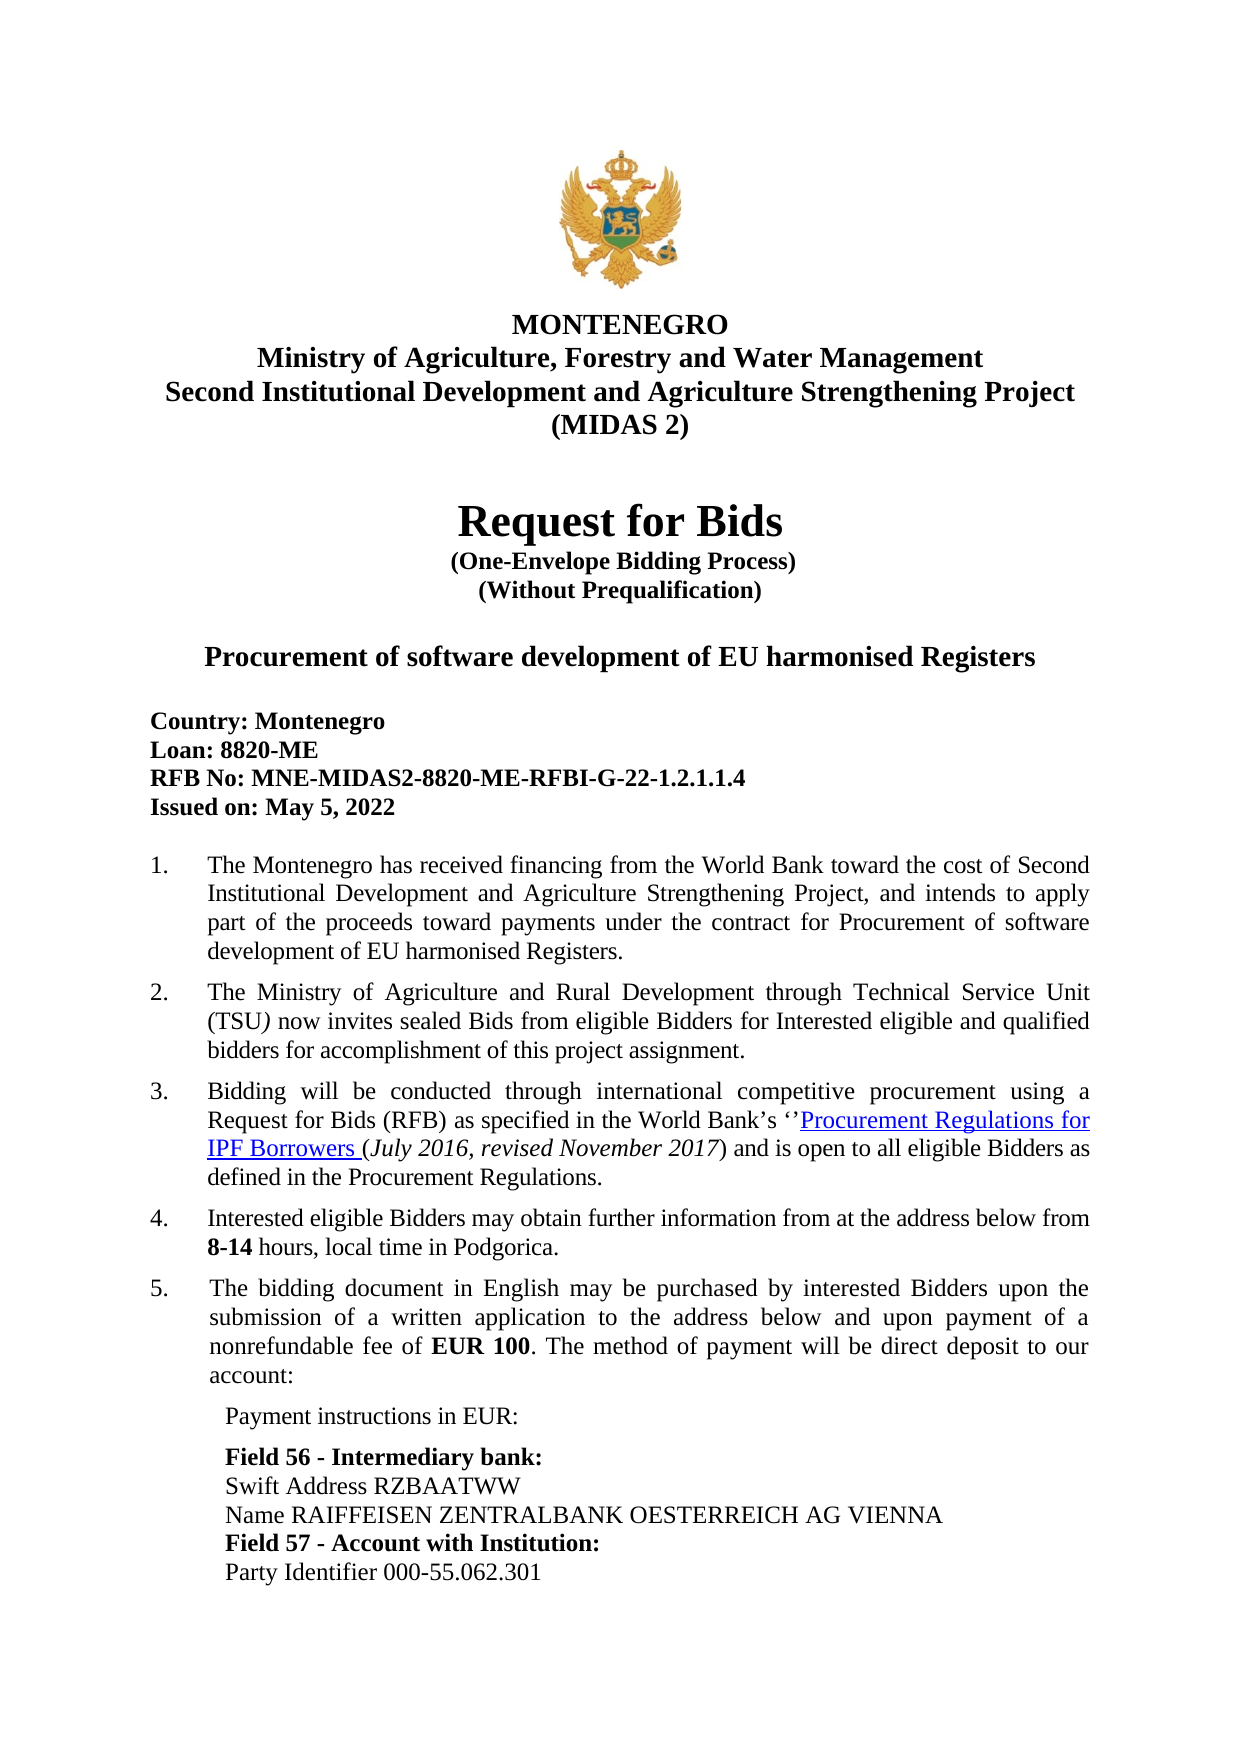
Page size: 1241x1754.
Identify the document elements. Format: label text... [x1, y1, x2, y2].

text 4. Interested eligible Bidders may obtain further information from at the address below from 8-14 hours, local time in Podgorica. [150, 1203, 1090, 1261]
text (Without Prequalification) [150, 575, 1090, 604]
text Issued on: May 5, 2022 [150, 792, 1090, 821]
text MONTENEGRO [150, 307, 1090, 340]
text Ministry of Agriculture, Forestry and Water Management [150, 340, 1090, 374]
text 2. The Ministry of Agriculture and Rural Development through Technical Service Unit (TSU) now invites sealed Bids from eligible Bidders for Interested eligible and qualified bidders for accomplishment of this project assignment. [150, 977, 1090, 1063]
text Request for Bids [150, 494, 1090, 546]
text Field 56 - Intermediary bank: [225, 1442, 1090, 1471]
text Country: Montenegro [150, 706, 1090, 735]
text 1. The Montenegro has received financing from the World Bank toward the cost of Second Institutional Development and Agriculture Strengthening Project, and intends to apply part of the proceeds toward payments under the contract for Procurement of software development of EU harmonised Registers. [150, 850, 1090, 965]
text Party Identifier 000-55.062.301 [150, 1557, 1090, 1586]
text Second Institutional Development and Agriculture Strengthening Project (MIDAS 2) [150, 374, 1090, 441]
text Field 57 - Account with Institution: [150, 1528, 1090, 1557]
text (One-Envelope Bidding Process) [150, 546, 1090, 575]
text Swift Address RZBAATWW [225, 1471, 1090, 1500]
text Procurement of software development of EU harmonised Registers [150, 639, 1090, 672]
list Payment instructions in EUR: [194, 1401, 1090, 1430]
picture [559, 150, 682, 289]
text 3. Bidding will be conducted through international competitive procurement using a Request for Bids (RFB) as specified in the World Bank’s ‘’Procurement Regulations for IPF Borrowers (July 2016, revised November 2017) and is open to all eligible Bidders as defined in the Procurement Regulations. [150, 1076, 1090, 1191]
text Name RAIFFEISEN ZENTRALBANK OESTERREICH AG VIENNA [225, 1500, 1090, 1528]
text RFB No: MNE-MIDAS2-8820-ME-RFBI-G-22-1.2.1.1.4 [150, 763, 1090, 792]
text Loan: 8820-ME [150, 735, 1090, 763]
text 5. The bidding document in English may be purchased by interested Bidders upon the submission of a written application to the address below and upon payment of a nonrefundable fee of EUR 100. The method of payment will be direct deposit to our account: [150, 1273, 1090, 1388]
